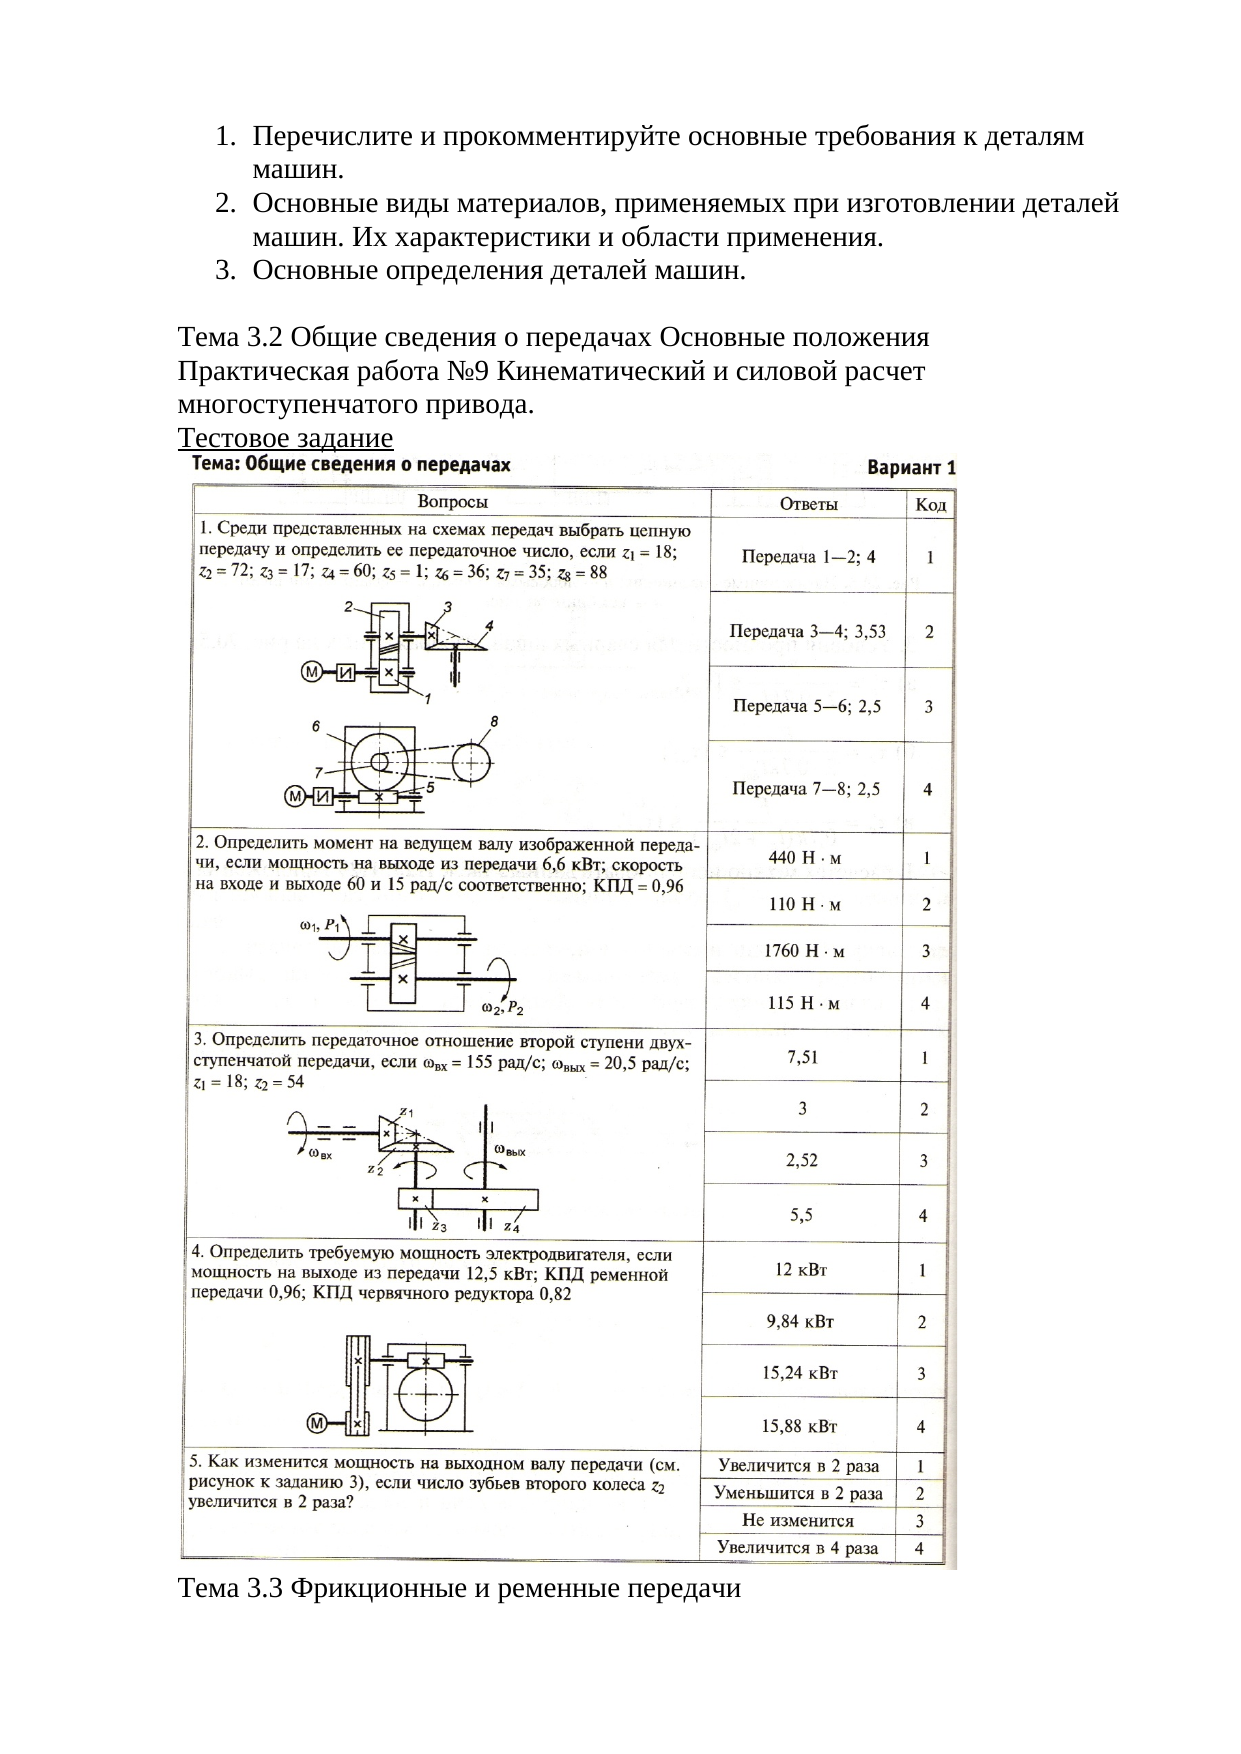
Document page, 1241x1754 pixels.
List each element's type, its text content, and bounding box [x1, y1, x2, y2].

text Тема 3.3 Фрикционные и ременные передачи [177, 1570, 1152, 1603]
list Перечислите и прокомментируйте основные требования к деталям машин. [215, 118, 1152, 185]
text Практическая работа №9 Кинематический и силовой расчет многоступенчатого привода. [177, 353, 1152, 420]
list Основные виды материалов, применяемых при изготовлении деталей машин. Их характеристики и области применения. [215, 185, 1152, 252]
list Основные определения деталей машин. [215, 252, 1152, 286]
text Тестовое задание [177, 420, 1152, 453]
picture [177, 453, 958, 1570]
text Тема 3.2 Общие сведения о передачах Основные положения [177, 319, 1152, 353]
